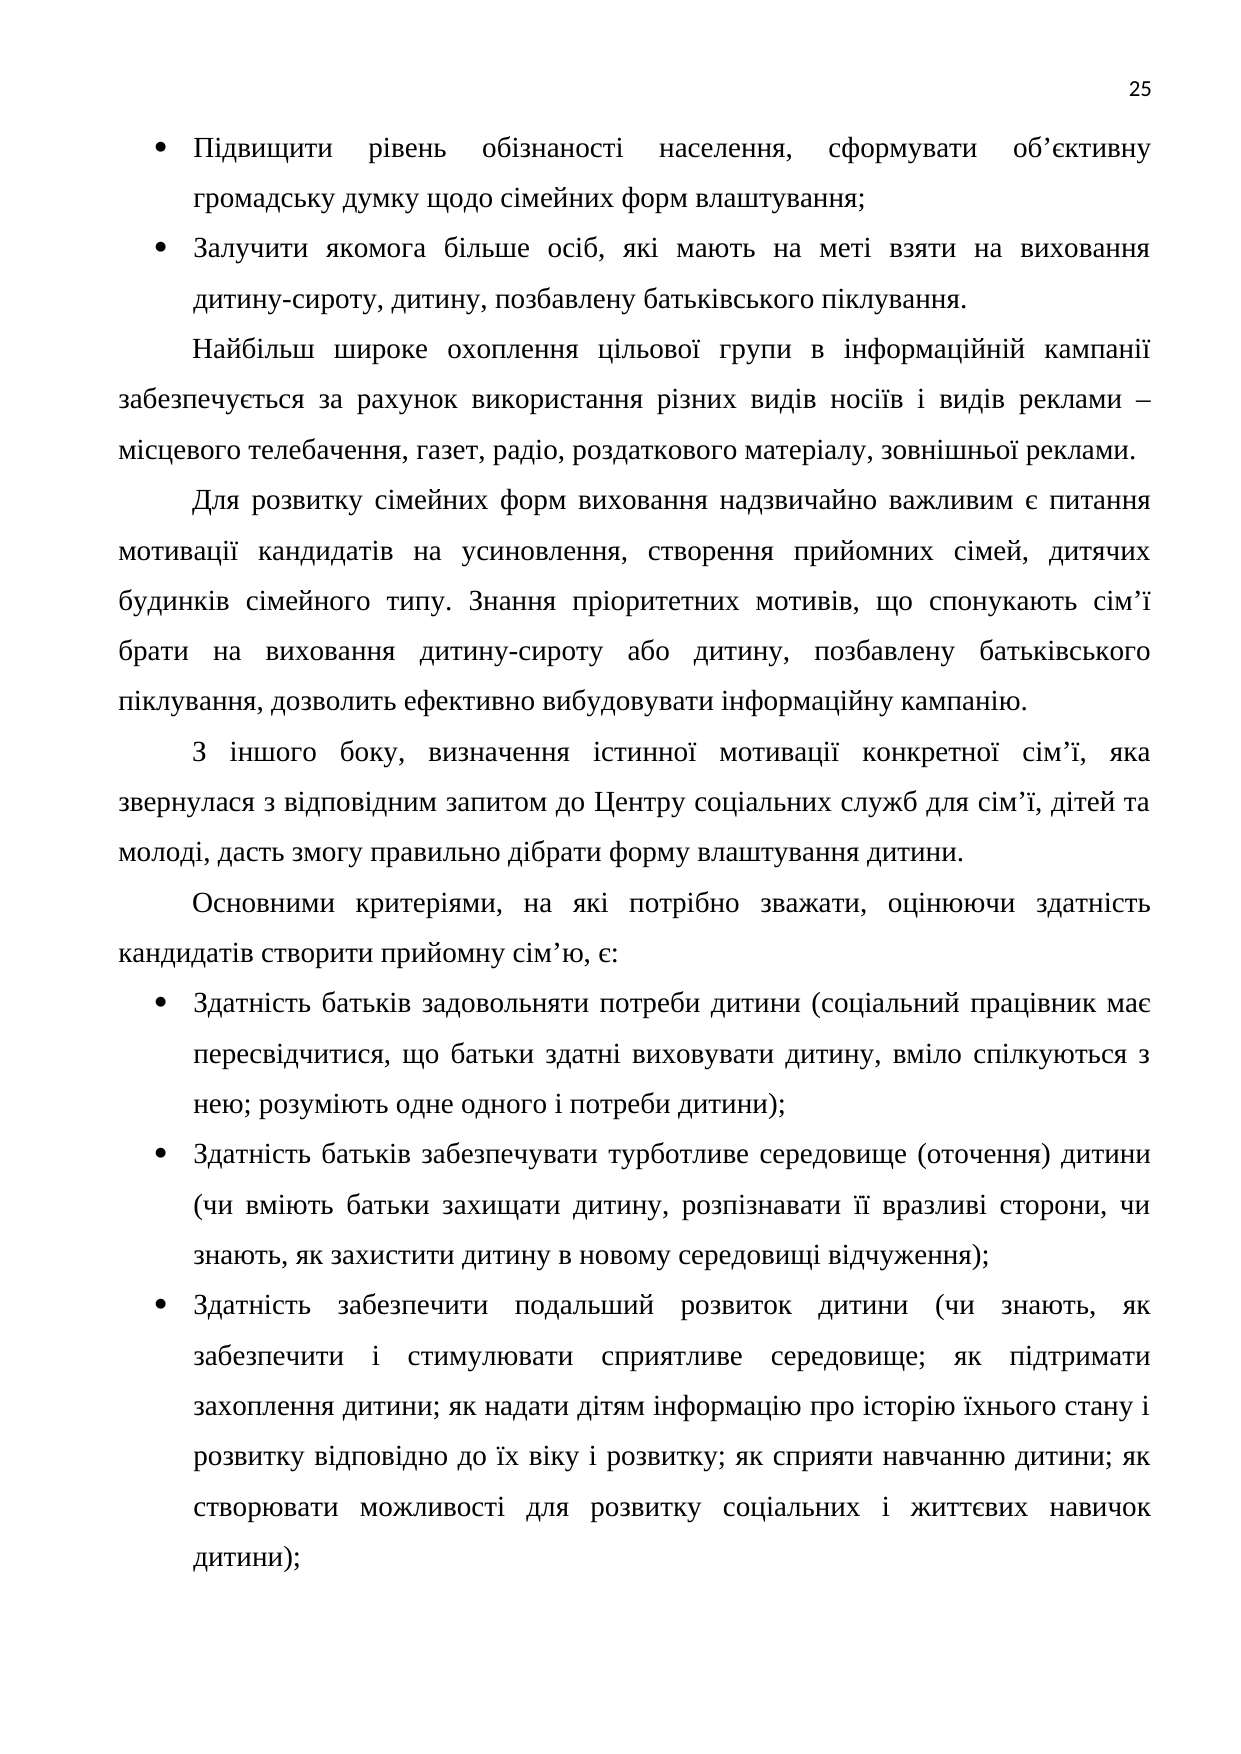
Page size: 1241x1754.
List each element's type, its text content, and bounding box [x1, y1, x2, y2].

list Підвищити рівень обізнаності населення, сформувати об’єктивну громадську думку щодо сімейних форм влаштування; [156, 130, 1152, 214]
text Для розвитку сімейних форм виховання надзвичайно важливим є питання мотивації кандидатів на усиновлення, створення прийомних сімей, дитячих будинків сімейного типу. Знання пріоритетних мотивів, що спонукають сім’ї брати на виховання дитину-сироту або дитину, позбавлену батьківського піклування, дозволить ефективно вибудовувати інформаційну кампанію. [118, 482, 1152, 717]
list Залучити якомога більше осіб, які мають на меті взяти на виховання дитину-сироту, дитину, позбавлену батьківського піклування. [156, 231, 1152, 314]
list Здатність батьків забезпечувати турботливе середовище (оточення) дитини (чи вміють батьки захищати дитину, розпізнавати її вразливі сторони, чи знають, як захистити дитину в новому середовищі відчуження); [156, 1136, 1152, 1271]
text Основними критеріями, на які потрібно зважати, оцінюючи здатність кандидатів створити прийомну сім’ю, є: [118, 885, 1152, 969]
list Здатність забезпечити подальший розвиток дитини (чи знають, як забезпечити і стимулювати сприятливе середовище; як підтримати захоплення дитини; як надати дітям інформацію про історію їхнього стану і розвитку відповідно до їх віку і розвитку; як сприяти навчанню дитини; як створювати можливості для розвитку соціальних і життєвих навичок дитини); [156, 1287, 1152, 1573]
list Здатність батьків задовольняти потреби дитини (соціальний працівник має пересвідчитися, що батьки здатні виховувати дитину, вміло спілкуються з нею; розуміють одне одного і потреби дитини); [156, 985, 1152, 1120]
text Найбільш широке охоплення цільової групи в інформаційній кампанії забезпечується за рахунок використання різних видів носіїв і видів реклами – місцевого телебачення, газет, радіо, роздаткового матеріалу, зовнішньої реклами. [118, 331, 1152, 466]
text З іншого боку, визначення істинної мотивації конкретної сім’ї, яка звернулася з відповідним запитом до Центру соціальних служб для сім’ї, дітей та молоді, дасть змогу правильно дібрати форму влаштування дитини. [118, 734, 1152, 868]
